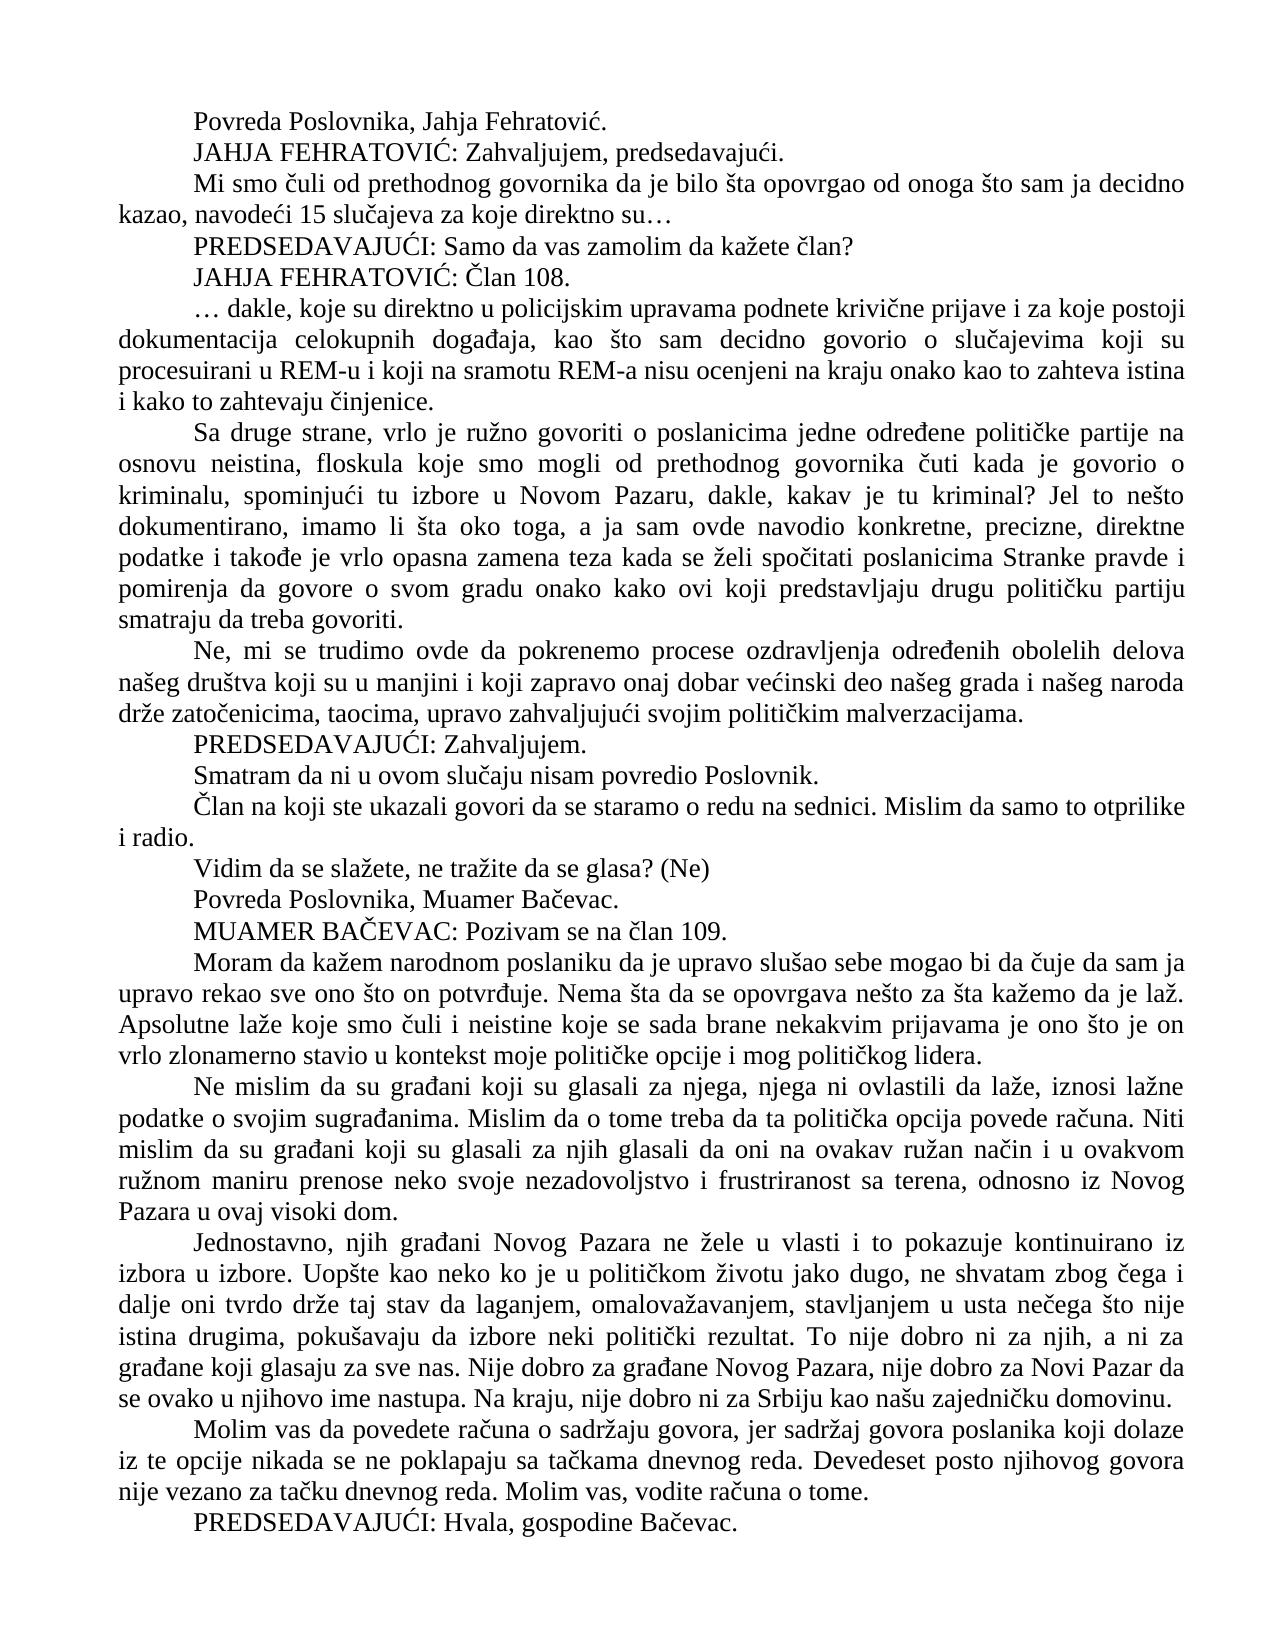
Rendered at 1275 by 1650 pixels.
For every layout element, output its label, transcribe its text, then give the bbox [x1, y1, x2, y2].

text PREDSEDAVAJUĆI: Samo da vas zamolim da kažete član? [118, 229, 1186, 261]
text Mi smo čuli od prethodnog govornika da je bilo šta opovrgao od onoga što sam ja decidno kazao, navodeći 15 slučajeva za koje direktno su… [118, 167, 1186, 229]
text Ne mislim da su građani koji su glasali za njega, njega ni ovlastili da laže, iznosi lažne podatke o svojim sugrađanima. Mislim da o tome treba da ta politička opcija povede računa. Niti mislim da su građani koji su glasali za njih glasali da oni na ovakav ružan način i u ovakvom ružnom maniru prenose neko svoje nezadovoljstvo i frustriranost sa terena, odnosno iz Novog Pazara u ovaj visoki dom. [118, 1071, 1186, 1226]
text PREDSEDAVAJUĆI: Zahvaljujem. [118, 728, 1186, 759]
text Smatram da ni u ovom slučaju nisam povredio Poslovnik. [118, 759, 1186, 790]
text PREDSEDAVAJUĆI: Hvala, gospodine Bačevac. [118, 1507, 1186, 1538]
text … dakle, koje su direktno u policijskim upravama podnete krivične prijave i za koje postoji dokumentacija celokupnih događaja, kao što sam decidno govorio o slučajevima koji su procesuirani u REM-u i koji na sramotu REM-a nisu ocenjeni na kraju onako kao to zahteva istina i kako to zahtevaju činjenice. [118, 292, 1186, 416]
text MUAMER BAČEVAC: Pozivam se na član 109. [118, 915, 1186, 946]
text JAHJA FEHRATOVIĆ: Zahvaljujem, predsedavajući. [118, 136, 1186, 167]
text Moram da kažem narodnom poslaniku da je upravo slušao sebe mogao bi da čuje da sam ja upravo rekao sve ono što on potvrđuje. Nema šta da se opovrgava nešto za šta kažemo da je laž. Apsolutne laže koje smo čuli i neistine koje se sada brane nekakvim prijavama je ono što je on vrlo zlonamerno stavio u kontekst moje političke opcije i mog političkog lidera. [118, 946, 1186, 1071]
text Član na koji ste ukazali govori da se staramo o redu na sednici. Mislim da samo to otprilike i radio. [118, 790, 1186, 852]
text Povreda Poslovnika, Muamer Bačevac. [118, 884, 1186, 915]
text Povreda Poslovnika, Jahja Fehratović. [118, 105, 1186, 136]
text Ne, mi se trudimo ovde da pokrenemo procese ozdravljenja određenih obolelih delova našeg društva koji su u manjini i koji zapravo onaj dobar većinski deo našeg grada i našeg naroda drže zatočenicima, taocima, upravo zahvaljujući svojim političkim malverzacijama. [118, 634, 1186, 728]
text JAHJA FEHRATOVIĆ: Član 108. [118, 261, 1186, 292]
text Vidim da se slažete, ne tražite da se glasa? (Ne) [118, 852, 1186, 884]
text Sa druge strane, vrlo je ružno govoriti o poslanicima jedne određene političke partije na osnovu neistina, floskula koje smo mogli od prethodnog govornika čuti kada je govorio o kriminalu, spominjući tu izbore u Novom Pazaru, dakle, kakav je tu kriminal? Jel to nešto dokumentirano, imamo li šta oko toga, a ja sam ovde navodio konkretne, precizne, direktne podatke i takođe je vrlo opasna zamena teza kada se želi spočitati poslanicima Stranke pravde i pomirenja da govore o svom gradu onako kako ovi koji predstavljaju drugu političku partiju smatraju da treba govoriti. [118, 416, 1186, 634]
text Jednostavno, njih građani Novog Pazara ne žele u vlasti i to pokazuje kontinuirano iz izbora u izbore. Uopšte kao neko ko je u političkom životu jako dugo, ne shvatam zbog čega i dalje oni tvrdo drže taj stav da laganjem, omalovažavanjem, stavljanjem u usta nečega što nije istina drugima, pokušavaju da izbore neki politički rezultat. To nije dobro ni za njih, a ni za građane koji glasaju za sve nas. Nije dobro za građane Novog Pazara, nije dobro za Novi Pazar da se ovako u njihovo ime nastupa. Na kraju, nije dobro ni za Srbiju kao našu zajedničku domovinu. [118, 1226, 1186, 1413]
text Molim vas da povedete računa o sadržaju govora, jer sadržaj govora poslanika koji dolaze iz te opcije nikada se ne poklapaju sa tačkama dnevnog reda. Devedeset posto njihovog govora nije vezano za tačku dnevnog reda. Molim vas, vodite računa o tome. [118, 1413, 1186, 1507]
